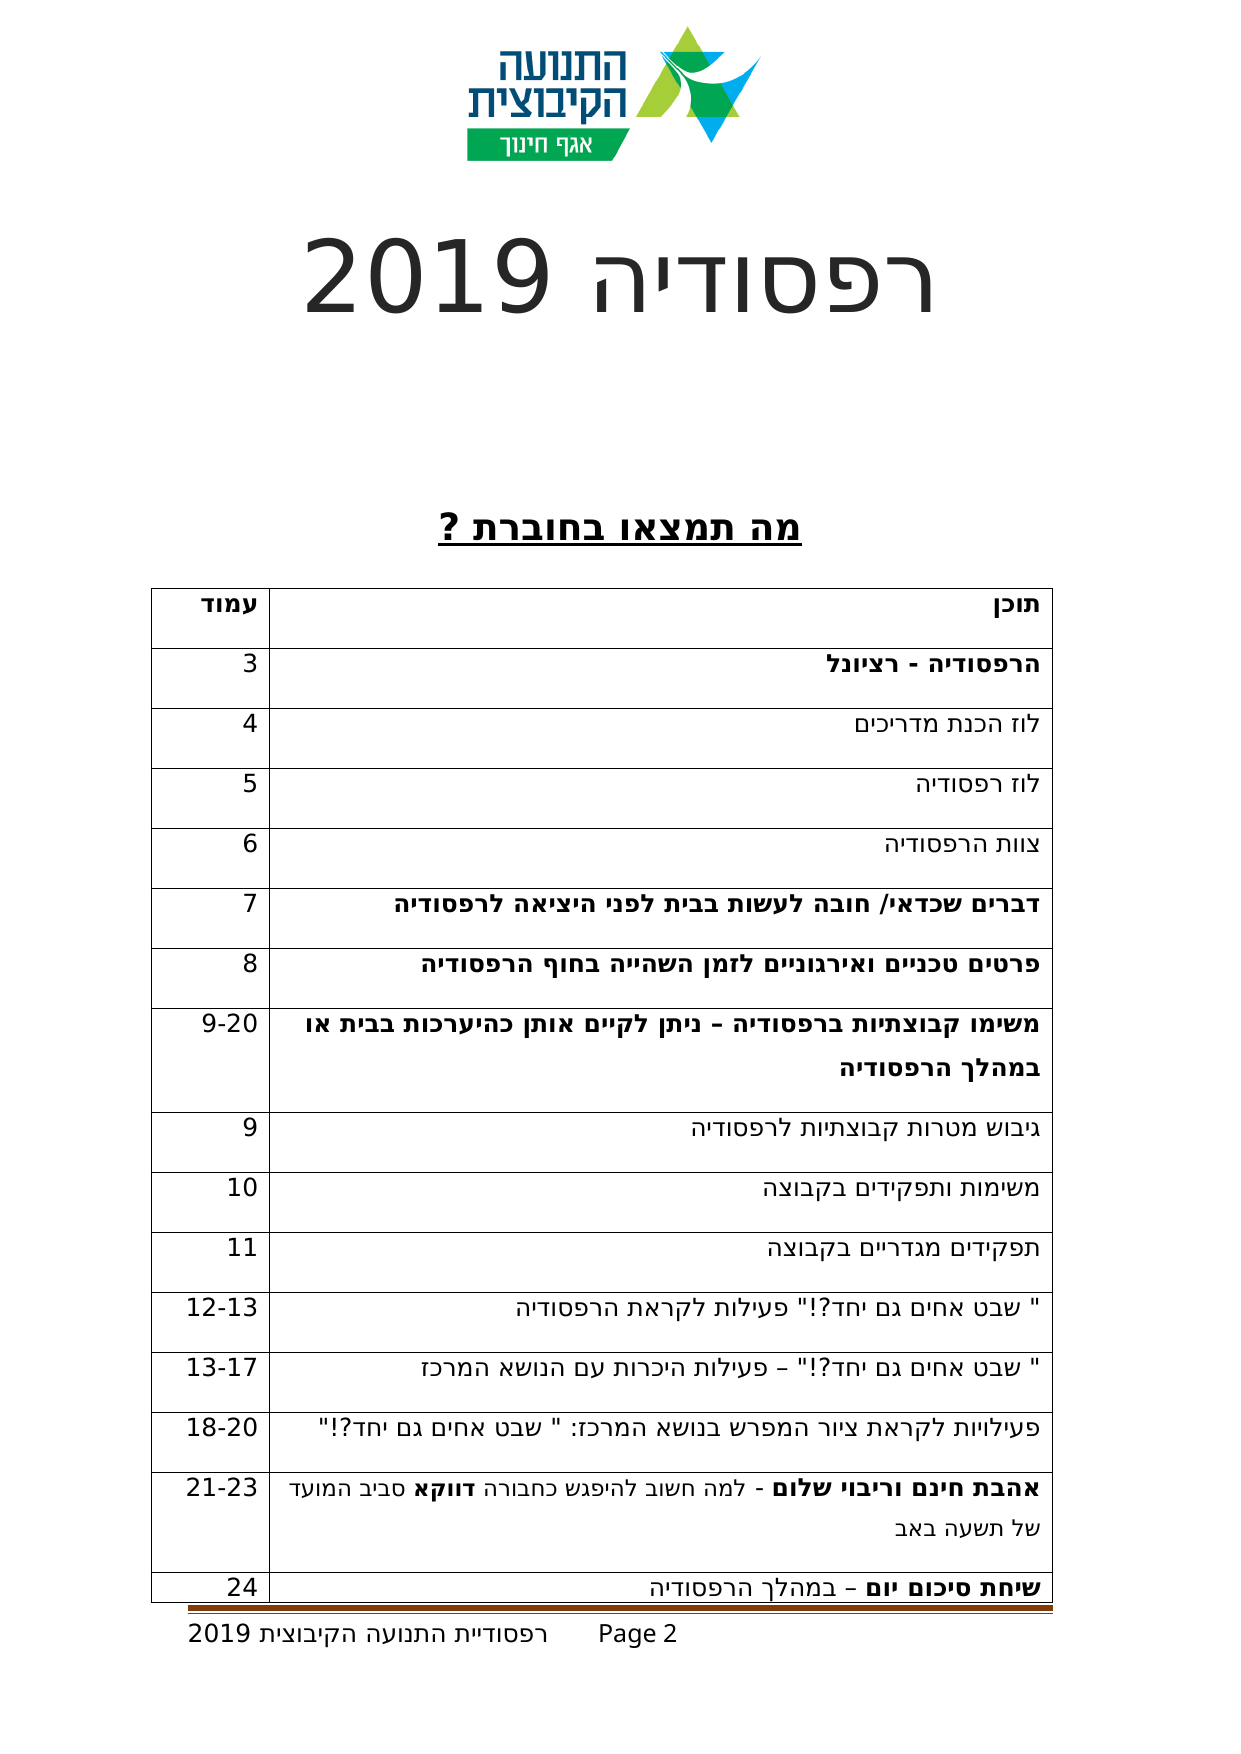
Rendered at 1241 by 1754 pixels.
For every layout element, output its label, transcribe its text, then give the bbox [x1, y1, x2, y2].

table_cell לוז הכנת מדריכים [270, 709, 1052, 768]
table_cell 12-13 [152, 1293, 269, 1352]
table_cell דברים שכדאי/ חובה לעשות בבית לפני היציאה לרפסודיה [270, 889, 1052, 948]
table_cell 7 [152, 889, 269, 948]
table_cell פעילויות לקראת ציור המפרש בנושא המרכז: " שבט אחים גם יחד?!" [270, 1413, 1052, 1472]
table_cell משימות ותפקידים בקבוצה [270, 1173, 1052, 1232]
table_cell 5 [152, 769, 269, 828]
table_cell תפקידים מגדריים בקבוצה [270, 1233, 1052, 1292]
table_cell גיבוש מטרות קבוצתיות לרפסודיה [270, 1113, 1052, 1172]
table_header תוכן [270, 589, 1052, 648]
table_cell 3 [152, 649, 269, 708]
table_cell 10 [152, 1173, 269, 1232]
table_cell " שבט אחים גם יחד?!" פעילות לקראת הרפסודיה [270, 1293, 1052, 1352]
table_cell 4 [152, 709, 269, 768]
table_cell אהבת חינם וריבוי שלום - למה חשוב להיפגש כחבורה דווקא סביב המועד של תשעה באב [270, 1473, 1052, 1572]
table_cell 11 [152, 1233, 269, 1292]
table_cell 21-23 [152, 1473, 269, 1572]
table_cell 18-20 [152, 1413, 269, 1472]
table_cell 6 [152, 829, 269, 888]
table_cell 24 [152, 1573, 269, 1602]
table_cell " שבט אחים גם יחד?!" – פעילות היכרות עם הנושא המרכז [270, 1353, 1052, 1412]
table_cell לוז רפסודיה [270, 769, 1052, 828]
text מה תמצאו בחוברת ? [187, 506, 1053, 549]
table_cell צוות הרפסודיה [270, 829, 1052, 888]
table_cell פרטים טכניים ואירגוניים לזמן השהייה בחוף הרפסודיה [270, 949, 1052, 1008]
table_cell 9 [152, 1113, 269, 1172]
table_cell משימו קבוצתיות ברפסודיה – ניתן לקיים אותן כהיערכות בבית או במהלך הרפסודיה [270, 1009, 1052, 1112]
table_cell הרפסודיה - רציונל [270, 649, 1052, 708]
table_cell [270, 1573, 1052, 1602]
table_cell 8 [152, 949, 269, 1008]
table_header עמוד [152, 589, 269, 648]
picture [467, 26, 761, 167]
title רפסודיה 2019 [187, 219, 1053, 336]
table_cell 9-20 [152, 1009, 269, 1112]
table_cell 13-17 [152, 1353, 269, 1412]
